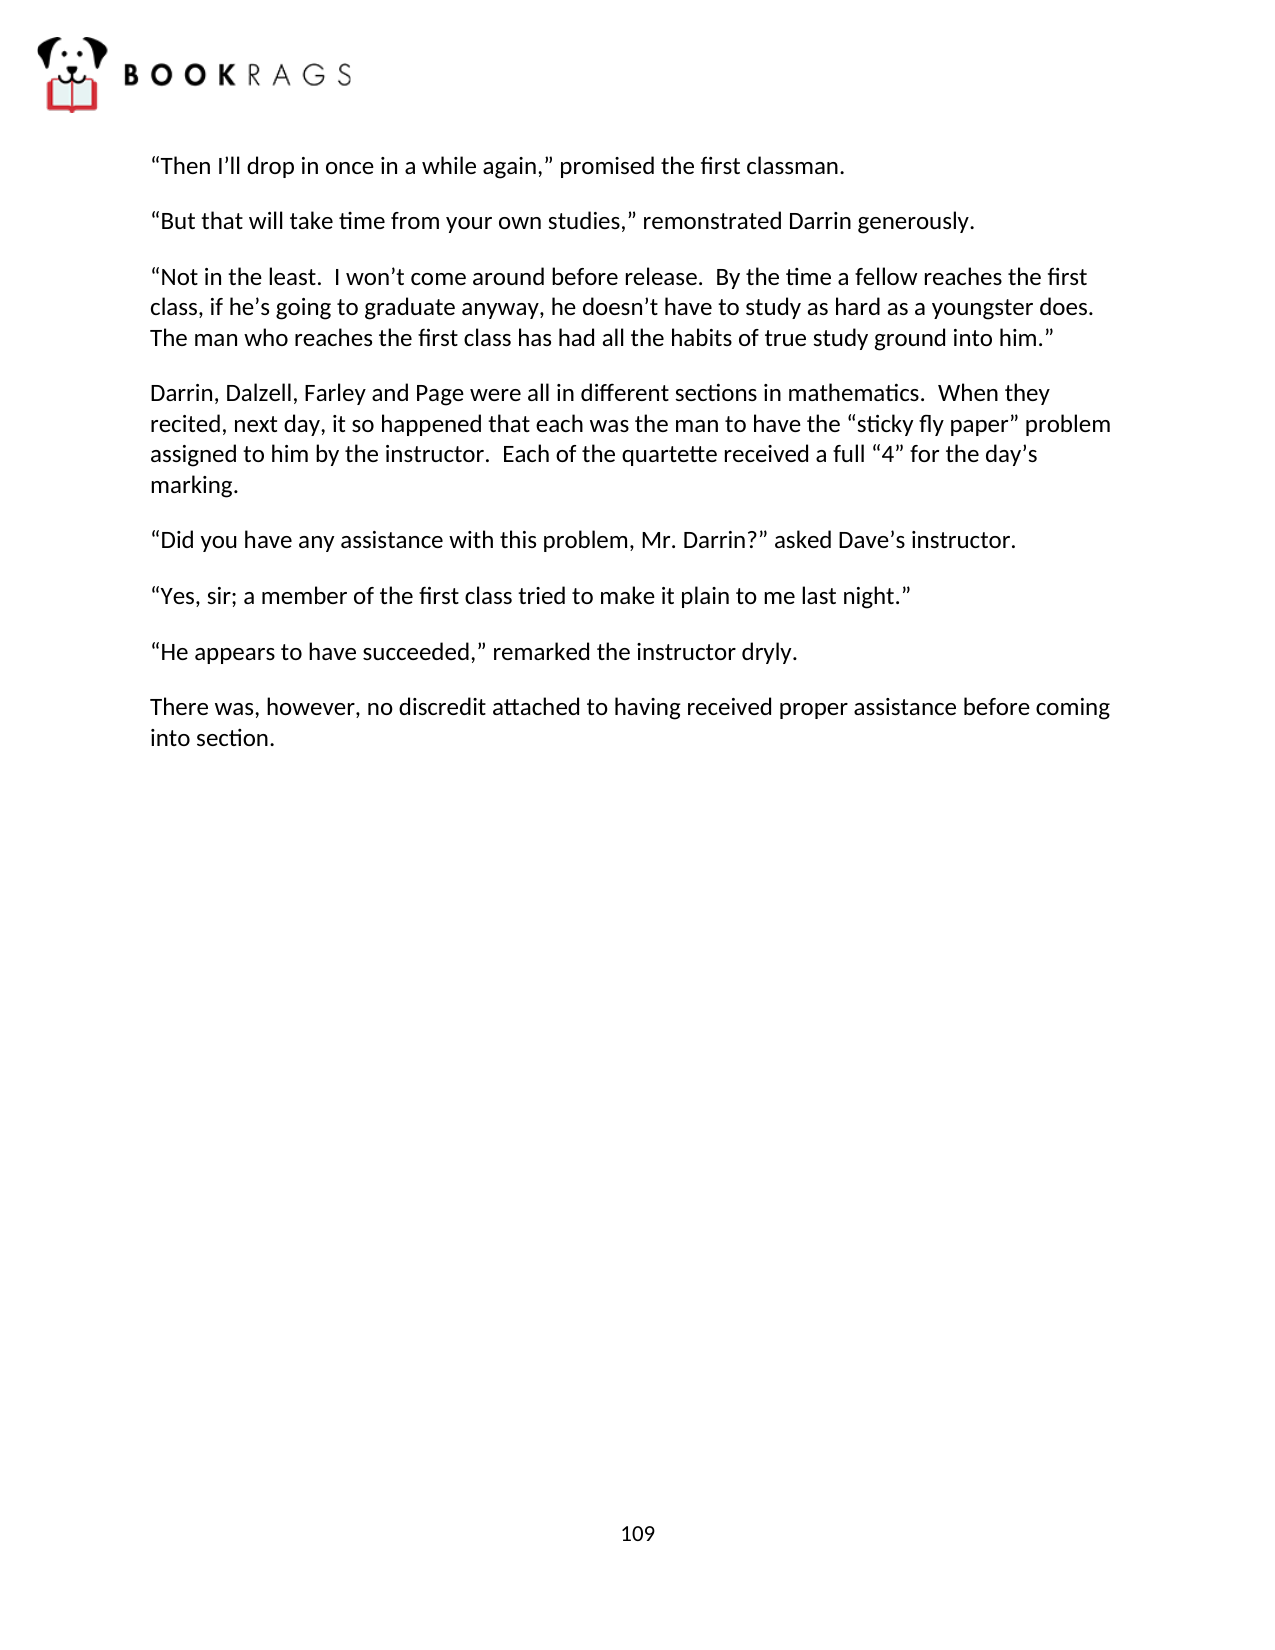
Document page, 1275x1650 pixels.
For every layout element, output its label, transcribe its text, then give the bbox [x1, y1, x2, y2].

text “Did you have any assistance with this problem, Mr. Darrin?” asked Dave’s instructor. [150, 525, 1125, 555]
text Darrin, Dalzell, Farley and Page were all in different sections in mathematics. When they recited, next day, it so happened that each was the man to have the “sticky fly paper” problem assigned to him by the instructor. Each of the quartette received a full “4” for the day’s marking. [150, 378, 1125, 500]
text “Not in the least. I won’t come around before release. By the time a fellow reaches the first class, if he’s going to graduate anyway, he doesn’t have to study as hard as a youngster does. The man who reaches the first class has had all the habits of true study ground into him.” [150, 261, 1125, 353]
text There was, however, no discredit attached to having received proper assistance before coming into section. [150, 691, 1125, 752]
text “Yes, sir; a member of the first class tried to make it plain to me last night.” [150, 580, 1125, 611]
text “But that will take time from your own studies,” remonstrated Darrin generously. [150, 206, 1125, 236]
text “He appears to have succeeded,” remarked the instructor dryly. [150, 636, 1125, 666]
text “Then I’ll drop in once in a while again,” promised the first classman. [150, 150, 1125, 181]
picture [37, 37, 351, 113]
